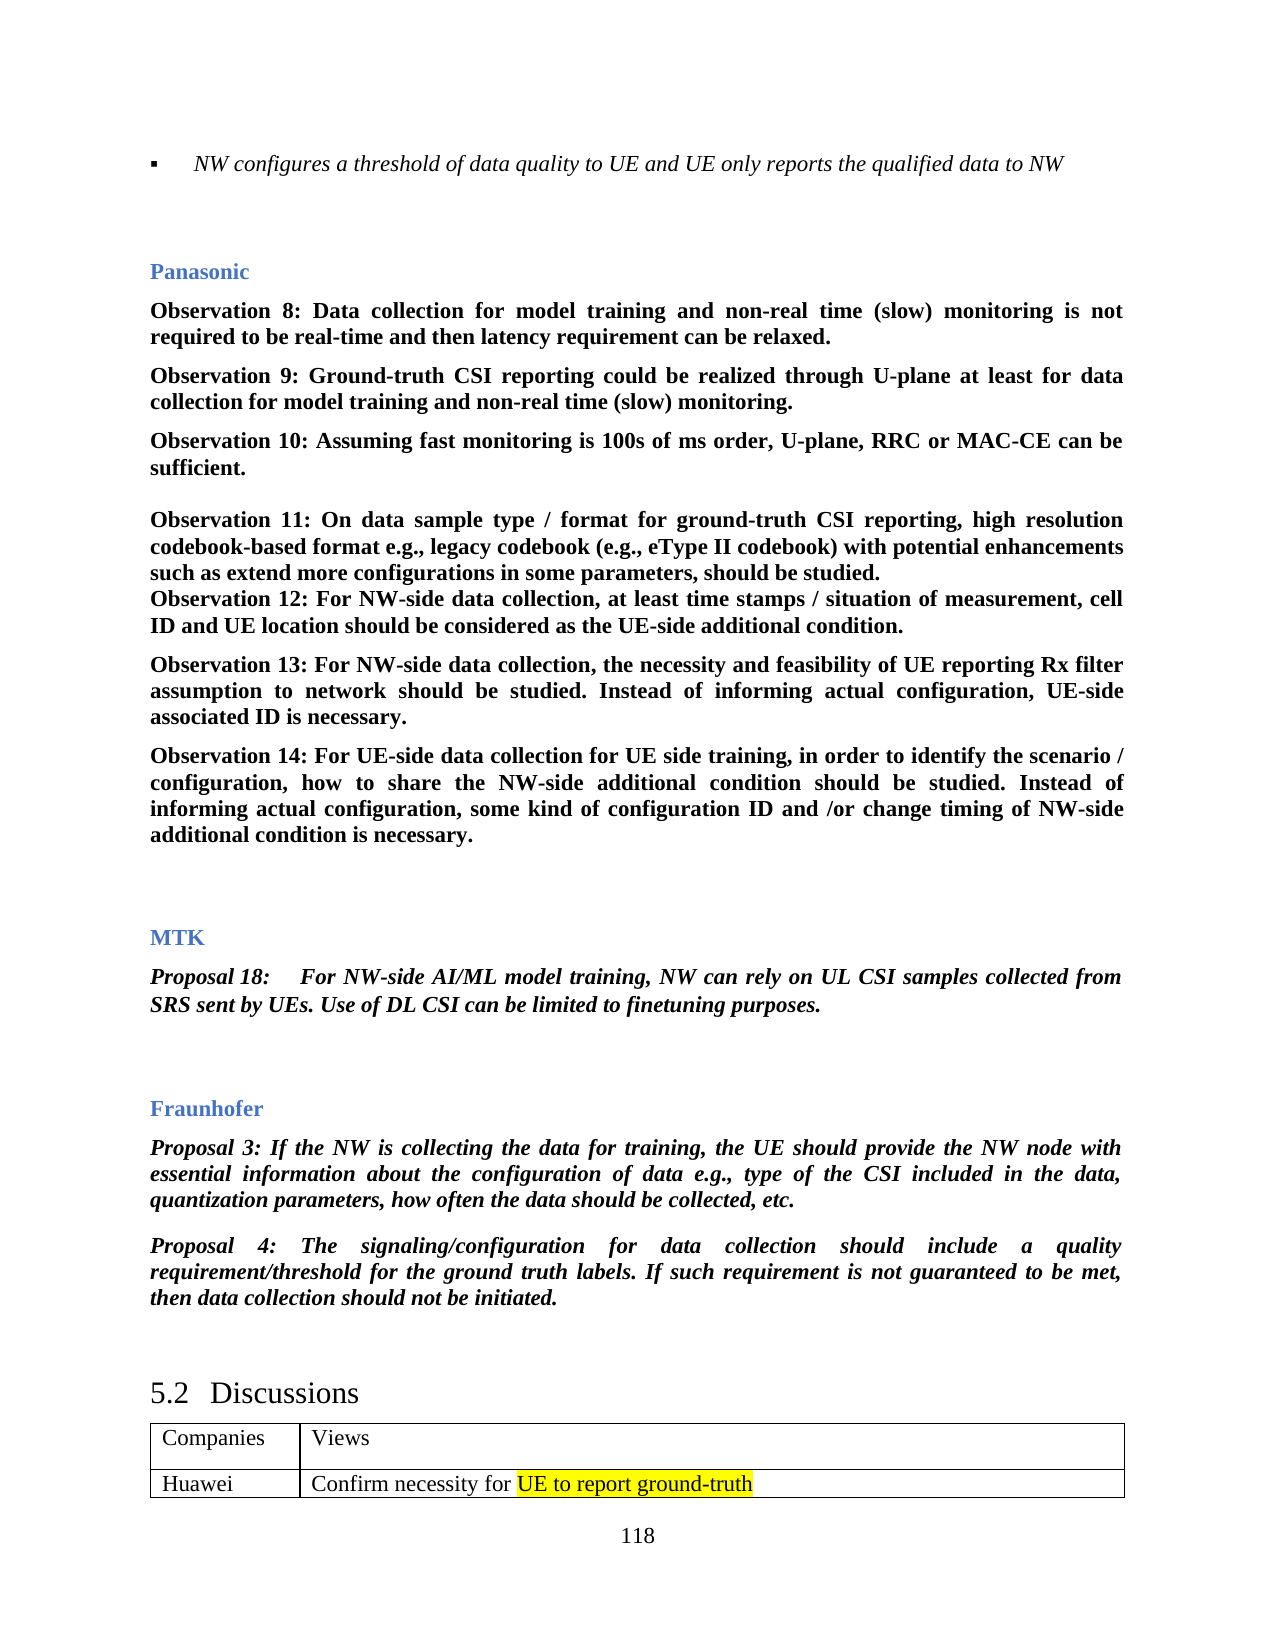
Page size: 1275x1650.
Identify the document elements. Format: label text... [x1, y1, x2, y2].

text Proposal 3: If the NW is collecting the data for training, the UE should provide the NW node with essential information about the configuration of data e.g., type of the CSI included in the data, quantization parameters, how often the data should be collected, etc. [150, 1134, 1125, 1213]
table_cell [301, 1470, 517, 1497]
text Observation 8: Data collection for model training and non-real time (slow) monitoring is not required to be real-time and then latency requirement can be relaxed. [150, 297, 1125, 349]
text Observation 10: Assuming fast monitoring is 100s of ms order, U-plane, RRC or MAC-CE can be sufficient. [150, 427, 1125, 480]
text For NW-side AI/ML model training, NW can rely on UL CSI samples collected from SRS sent by UEs. Use of DL CSI can be limited to finetuning purposes. [150, 963, 1125, 1017]
text Observation 12: For NW-side data collection, at least time stamps / situation of measurement, cell ID and UE location should be considered as the UE-side additional condition. [150, 585, 1125, 638]
list NW configures a threshold of data quality to UE and UE only reports the qualified data to NW [150, 150, 1125, 176]
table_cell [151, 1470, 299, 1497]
text Proposal 4: The signaling/configuration for data collection should include a quality requirement/threshold for the ground truth labels. If such requirement is not guaranteed to be met, then data collection should not be initiated. [150, 1232, 1125, 1311]
text Observation 13: For NW-side data collection, the necessity and feasibility of UE reporting Rx filter assumption to network should be studied. Instead of informing actual configuration, UE-side associated ID is necessary. [150, 651, 1125, 730]
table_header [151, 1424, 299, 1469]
text Observation 14: For UE-side data collection for UE side training, in order to identify the scenario / configuration, how to share the NW-side additional condition should be studied. Instead of informing actual configuration, some kind of configuration ID and /or change timing of NW-side additional condition is necessary. [150, 742, 1125, 848]
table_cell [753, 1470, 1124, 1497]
text Fraunhofer [150, 1095, 1125, 1121]
subtitle Discussions [150, 1374, 1125, 1411]
text Panasonic [150, 258, 1125, 284]
text Observation 11: On data sample type / format for ground-truth CSI reporting, high resolution codebook-based format e.g., legacy codebook (e.g., eType II codebook) with potential enhancements such as extend more configurations in some parameters, should be studied. [150, 506, 1125, 585]
text MTK [150, 924, 1125, 950]
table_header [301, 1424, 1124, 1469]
text Observation 9: Ground-truth CSI reporting could be realized through U-plane at least for data collection for model training and non-real time (slow) monitoring. [150, 362, 1125, 415]
